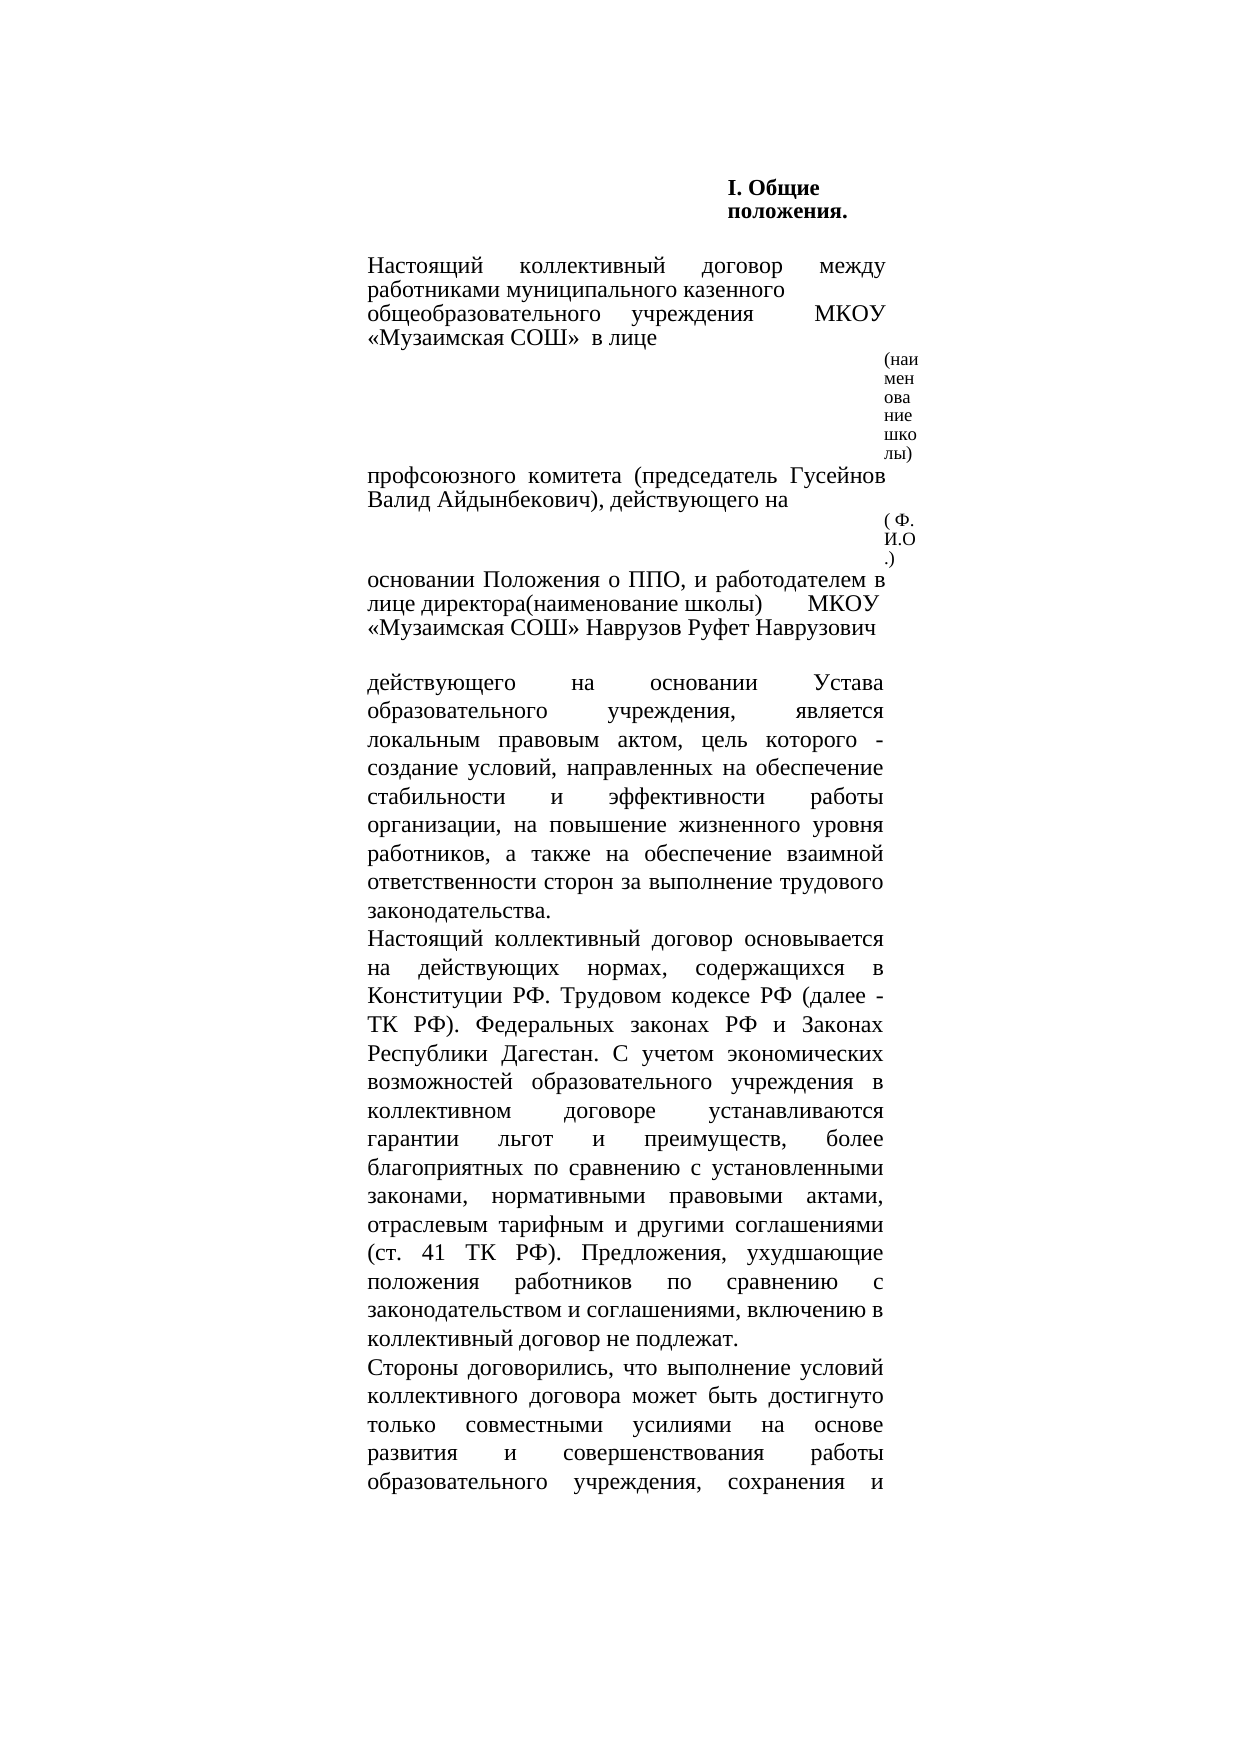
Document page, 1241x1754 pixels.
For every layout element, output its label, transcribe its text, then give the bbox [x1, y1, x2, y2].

text Настоящий коллективный договор между работниками муниципального казенного [367, 254, 886, 302]
text I. Общие положения. [727, 177, 886, 223]
text основании Положения о ППО, и работодателем в лице директора(наименование школы) МКОУ «Музаимская СОШ» Наврузов Руфет Наврузович [367, 568, 886, 640]
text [367, 1352, 884, 1495]
text ( Ф.И.О.) [884, 512, 919, 568]
text профсоюзного комитета (председатель Гусейнов Валид Айдынбекович), действующего на [367, 464, 886, 512]
text Настоящий коллективный договор основывается на действующих нормах, содержащихся в Конституции РФ. Трудовом кодексе РФ (далее - ТК РФ). Федеральных законах РФ и Законах Республики Дагестан. С учетом экономических возможностей образовательного учреждения в коллективном договоре устанавливаются гарантии льгот и преимуществ, более благоприятных по сравнению с установленными законами, нормативными правовыми актами, отраслевым тарифным и другими соглашениями (ст. 41 ТК РФ). Предложения, ухудшающие положения работников по сравнению с законодательством и соглашениями, включению в коллективный договор не подлежат. [367, 924, 884, 1352]
text действующего на основании Устава образовательного учреждения, является локальным правовым актом, цель которого - создание условий, направленных на обеспечение стабильности и эффективности работы организации, на повышение жизненного уровня работников, а также на обеспечение взаимной ответственности сторон за выполнение трудового законодательства. [367, 667, 884, 924]
text общеобразовательного учреждения МКОУ «Музаимская СОШ» в лице [367, 302, 886, 350]
text (наименование школы) [884, 351, 919, 463]
